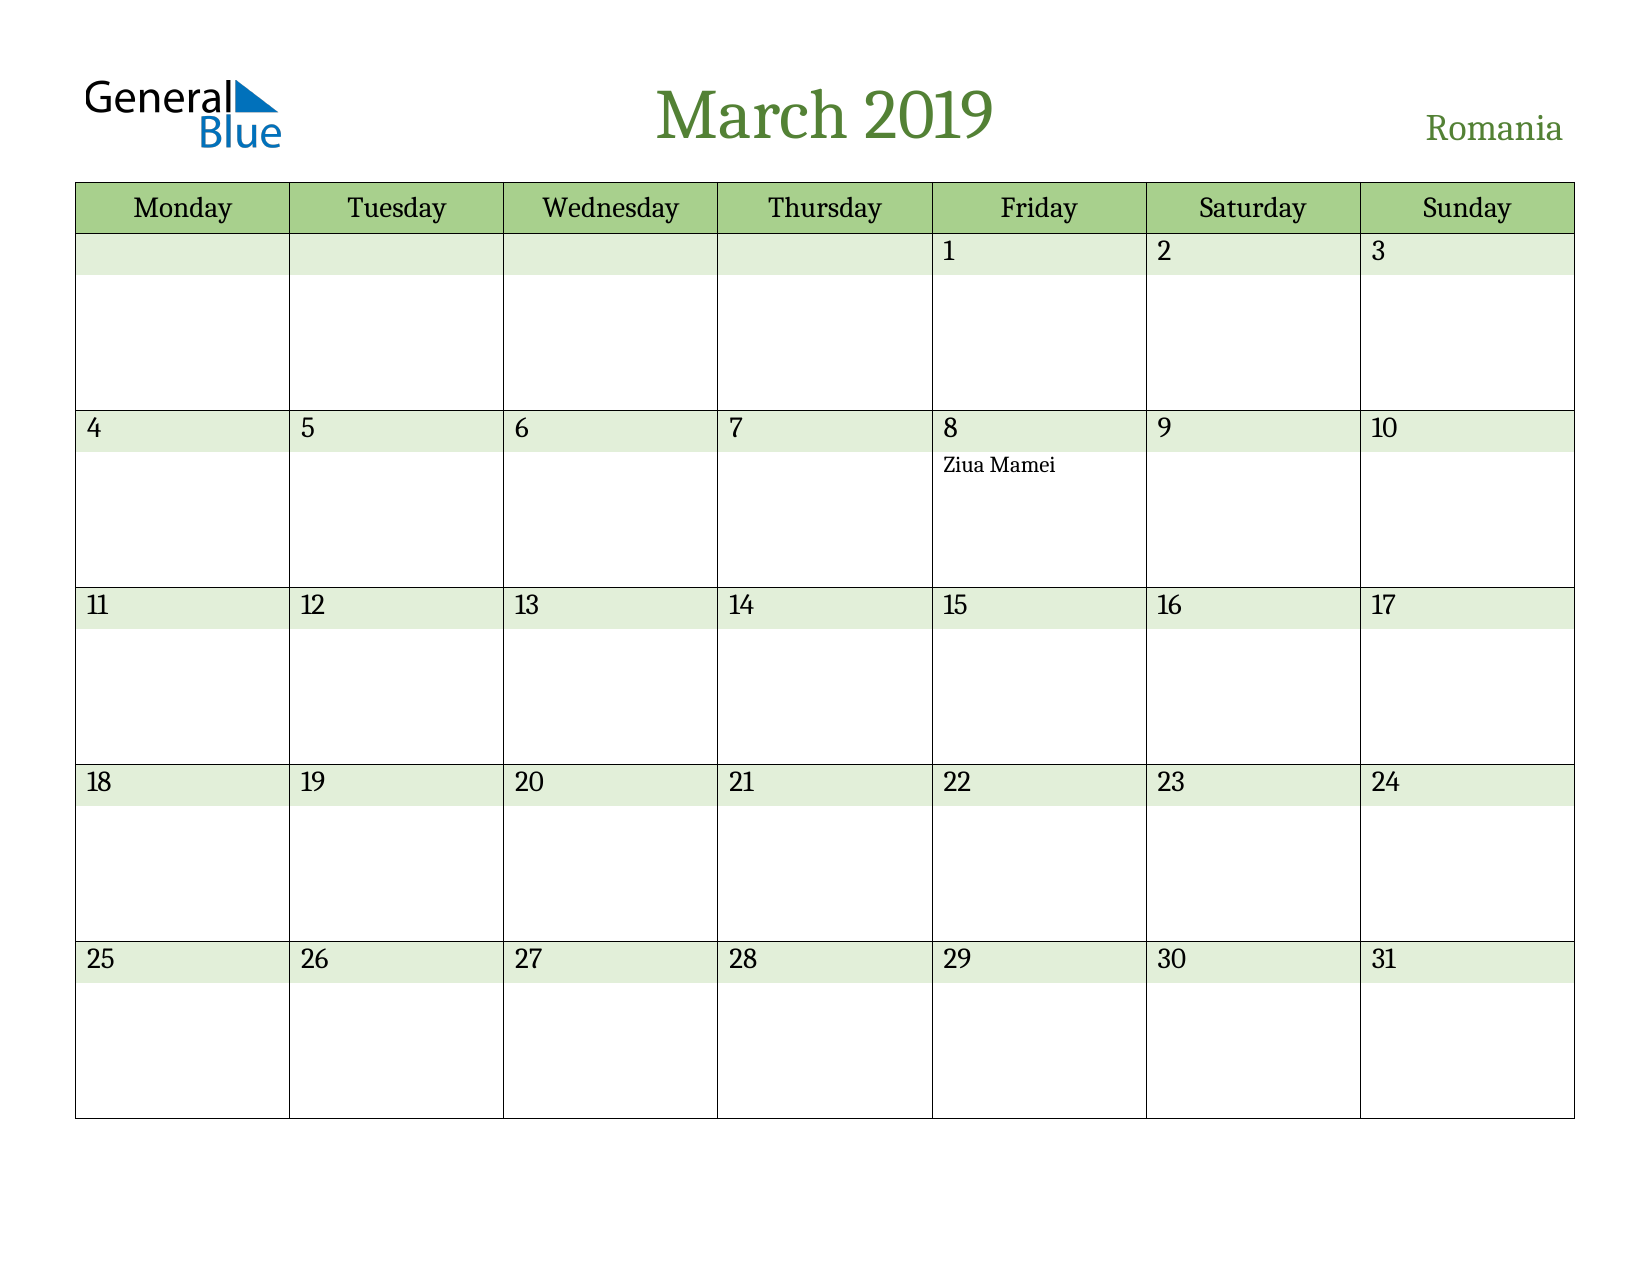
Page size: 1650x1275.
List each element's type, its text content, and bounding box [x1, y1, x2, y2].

table_cell [1147, 629, 1360, 764]
table_cell [290, 806, 503, 941]
table_cell 13 [504, 588, 717, 629]
table_header March 2019 [504, 75, 1146, 182]
table_cell 23 [1147, 765, 1360, 806]
table_cell [718, 806, 932, 941]
table_cell 24 [1361, 765, 1574, 806]
table_cell [504, 806, 717, 941]
table_cell Tuesday [290, 183, 503, 233]
table_cell 21 [718, 765, 932, 806]
table_cell 15 [933, 588, 1146, 629]
table_cell Sunday [1361, 183, 1574, 233]
table_cell 5 [290, 411, 503, 452]
table_cell [933, 275, 1146, 410]
table_cell [290, 629, 503, 764]
table_cell [1361, 275, 1574, 410]
table_cell [933, 806, 1146, 941]
table_cell [718, 629, 932, 764]
table_cell Saturday [1147, 183, 1360, 233]
table_cell [718, 452, 932, 587]
table_cell [504, 629, 717, 764]
table_cell [933, 629, 1146, 764]
table_cell [290, 452, 503, 587]
table_cell [1147, 452, 1360, 587]
table_cell Monday [76, 183, 289, 233]
table_cell 17 [1361, 588, 1574, 629]
picture [86, 80, 281, 148]
table_cell Ziua Mamei [933, 452, 1146, 587]
table_cell [1147, 983, 1360, 1118]
table_cell [504, 234, 717, 275]
table_cell [290, 234, 503, 275]
table_cell [718, 983, 932, 1118]
table_cell [1361, 983, 1574, 1118]
table_cell Wednesday [504, 183, 717, 233]
table_cell 1 [933, 234, 1146, 275]
table_cell 29 [933, 942, 1146, 983]
table_cell 31 [1361, 942, 1574, 983]
table_cell 2 [1147, 234, 1360, 275]
table_cell [76, 983, 289, 1118]
table_cell 3 [1361, 234, 1574, 275]
table_cell [718, 275, 932, 410]
table_cell 19 [290, 765, 503, 806]
table_cell [76, 452, 289, 587]
table_header [76, 75, 503, 182]
table_cell 14 [718, 588, 932, 629]
table_cell 4 [76, 411, 289, 452]
table_cell [76, 275, 289, 410]
table_cell [933, 983, 1146, 1118]
table_cell [290, 275, 503, 410]
table_cell 11 [76, 588, 289, 629]
table_cell 20 [504, 765, 717, 806]
table_cell Friday [933, 183, 1146, 233]
table_cell [1147, 806, 1360, 941]
table_cell [1361, 806, 1574, 941]
table_cell Thursday [718, 183, 932, 233]
table_cell 9 [1147, 411, 1360, 452]
table_cell 12 [290, 588, 503, 629]
table_cell [76, 234, 289, 275]
table_cell 10 [1361, 411, 1574, 452]
table_cell 27 [504, 942, 717, 983]
table_cell 6 [504, 411, 717, 452]
table_cell 30 [1147, 942, 1360, 983]
table_cell 18 [76, 765, 289, 806]
table_cell [504, 452, 717, 587]
table_cell [76, 806, 289, 941]
table_cell [718, 234, 932, 275]
table_cell [1147, 275, 1360, 410]
table_cell [504, 983, 717, 1118]
table_cell 7 [718, 411, 932, 452]
table_cell 25 [76, 942, 289, 983]
table_cell 16 [1147, 588, 1360, 629]
table_cell 26 [290, 942, 503, 983]
table_cell [1361, 452, 1574, 587]
table_cell 8 [933, 411, 1146, 452]
table_header Romania [1146, 75, 1574, 182]
table_cell [1361, 629, 1574, 764]
table_cell [504, 275, 717, 410]
table_cell [290, 983, 503, 1118]
table_cell [76, 629, 289, 764]
table_cell 22 [933, 765, 1146, 806]
table_cell 28 [718, 942, 932, 983]
